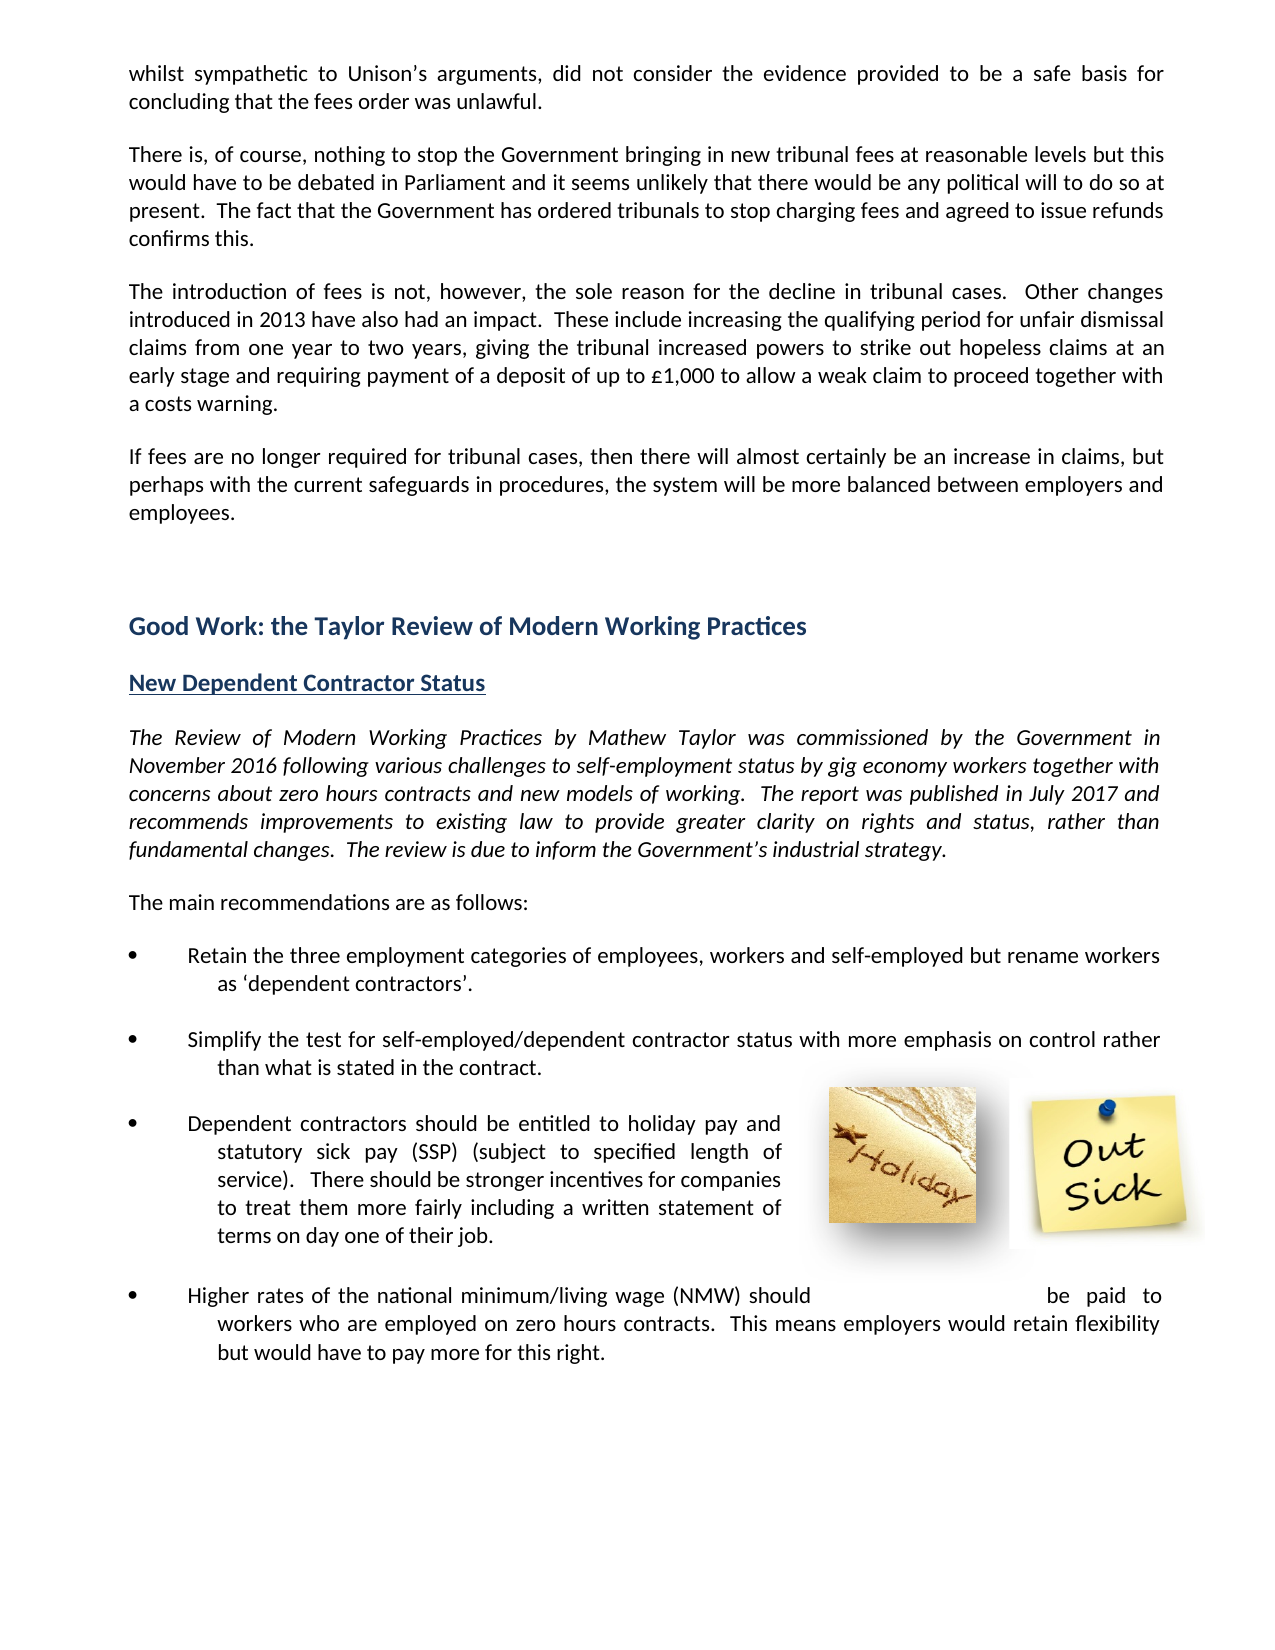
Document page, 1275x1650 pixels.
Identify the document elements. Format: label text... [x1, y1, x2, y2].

list Dependent contractors should be entitled to holiday pay and statutory sick pay (SSP) (subject to specified length of service). There should be stronger incentives for companies to treat them more fairly including a written statement of terms on day one of their job. [128, 1109, 1162, 1249]
list Simplify the test for self-employed/dependent contractor status with more emphasis on control rather than what is stated in the contract. [128, 1025, 1162, 1081]
text The main recommendations are as follows: [128, 888, 1162, 916]
text If fees are no longer required for tribunal cases, then there will almost certainly be an increase in claims, but perhaps with the current safeguards in procedures, the system will be more balanced between employers and employees. [128, 442, 1167, 526]
text New Dependent Contractor Status [128, 667, 1216, 698]
text Good Work: the Taylor Review of Modern Working Practices [128, 609, 1216, 642]
text whilst sympathetic to Unison’s arguments, did not consider the evidence provided to be a safe basis for concluding that the fees order was unlawful. [128, 59, 1167, 115]
text The introduction of fees is not, however, the sole reason for the decline in tribunal cases. Other changes introduced in 2013 have also had an impact. These include increasing the qualifying period for unfair dismissal claims from one year to two years, giving the tribunal increased powers to strike out hopeless claims at an early stage and requiring payment of a deposit of up to £1,000 to allow a weak claim to proceed together with a costs warning. [128, 277, 1167, 417]
picture [829, 1087, 976, 1109]
list Retain the three employment categories of employees, workers and self-employed but rename workers as ‘dependent contractors’. [128, 941, 1162, 997]
text There is, of course, nothing to stop the Government bringing in new tribunal fees at reasonable levels but this would have to be debated in Parliament and it seems unlikely that there would be any political will to do so at present. The fact that the Government has ordered tribunals to stop charging fees and agreed to issue refunds confirms this. [128, 140, 1167, 252]
picture [1007, 1078, 1205, 1247]
list Higher rates of the national minimum/living wage (NMW) should be paid to workers who are employed on zero hours contracts. This means employers would retain flexibility but would have to pay more for this right. [128, 1282, 1162, 1366]
text The Review of Modern Working Practices by Mathew Taylor was commissioned by the Government in November 2016 following various challenges to self-employment status by gig economy workers together with concerns about zero hours contracts and new models of working. The report was published in July 2017 and recommends improvements to existing law to provide greater clarity on rights and status, rather than fundamental changes. The review is due to inform the Government’s industrial strategy. [128, 723, 1162, 863]
